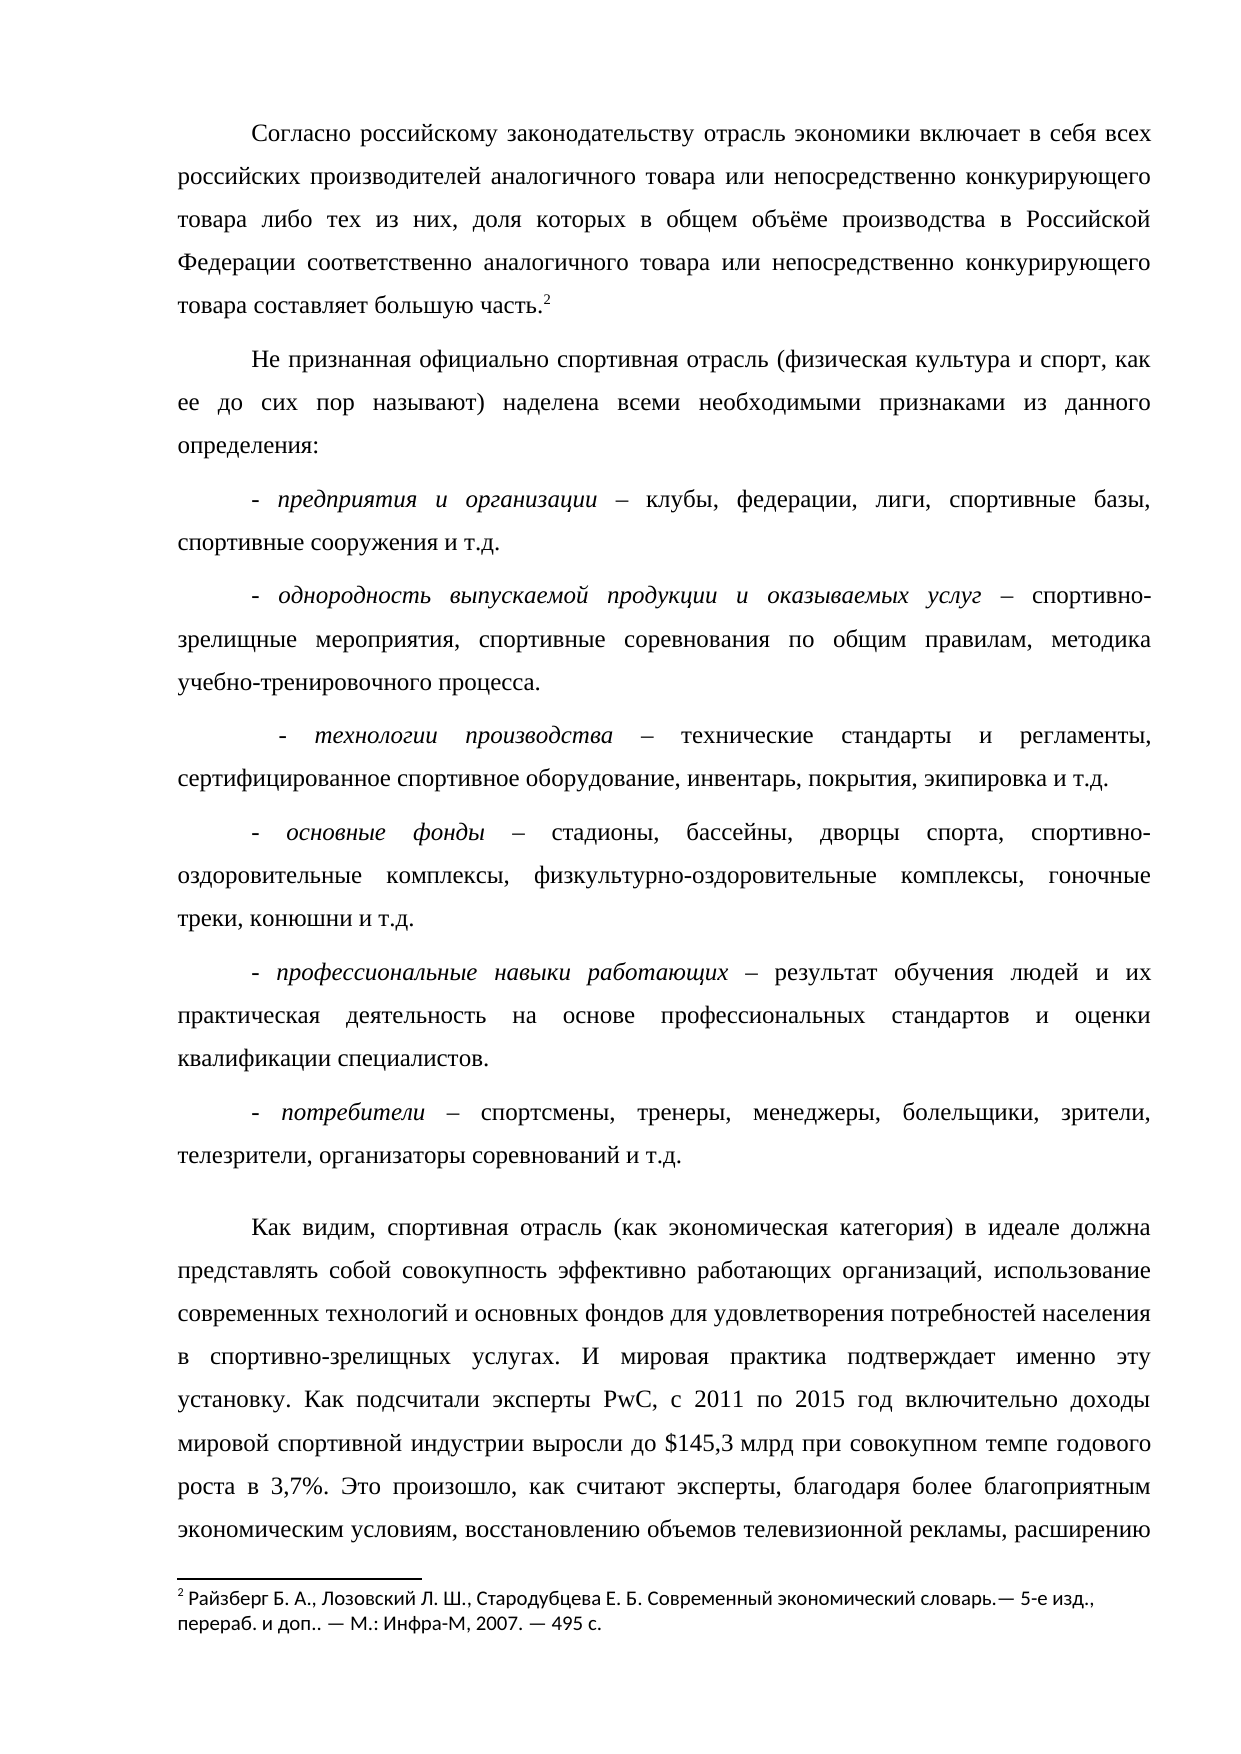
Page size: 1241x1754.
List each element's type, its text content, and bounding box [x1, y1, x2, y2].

text - предприятия и организации – клубы, федерации, лиги, спортивные базы, спортивные сооружения и т.д. [177, 484, 1152, 556]
text Согласно российскому законодательству отрасль экономики включает в себя всех российских производителей аналогичного товара или непосредственно конкурирующего товара либо тех из них, доля которых в общем объёме производства в Российской Федерации соответственно аналогичного товара или непосредственно конкурирующего товара составляет большую часть. [177, 118, 1152, 319]
text Не признанная официально спортивная отрасль (физическая культура и спорт, как ее до сих пор называют) наделена всеми необходимыми признаками из данного определения: [177, 344, 1152, 459]
text - профессиональные навыки работающих – результат обучения людей и их практическая деятельность на основе профессиональных стандартов и оценки квалификации специалистов. [177, 957, 1152, 1072]
text - однородность выпускаемой продукции и оказываемых услуг – спортивно-зрелищные мероприятия, спортивные соревнования по общим правилам, методика учебно-тренировочного процесса. [177, 581, 1152, 696]
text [177, 1212, 1152, 1543]
text - потребители – спортсмены, тренеры, менеджеры, болельщики, зрители, телезрители, организаторы соревнований и т.д. [177, 1097, 1152, 1168]
text - технологии производства – технические стандарты и регламенты, сертифицированное спортивное оборудование, инвентарь, покрытия, экипировка и т.д. [177, 720, 1152, 792]
text - основные фонды – стадионы, бассейны, дворцы спорта, спортивно-оздоровительные комплексы, физкультурно-оздоровительные комплексы, гоночные треки, конюшни и т.д. [177, 817, 1152, 932]
